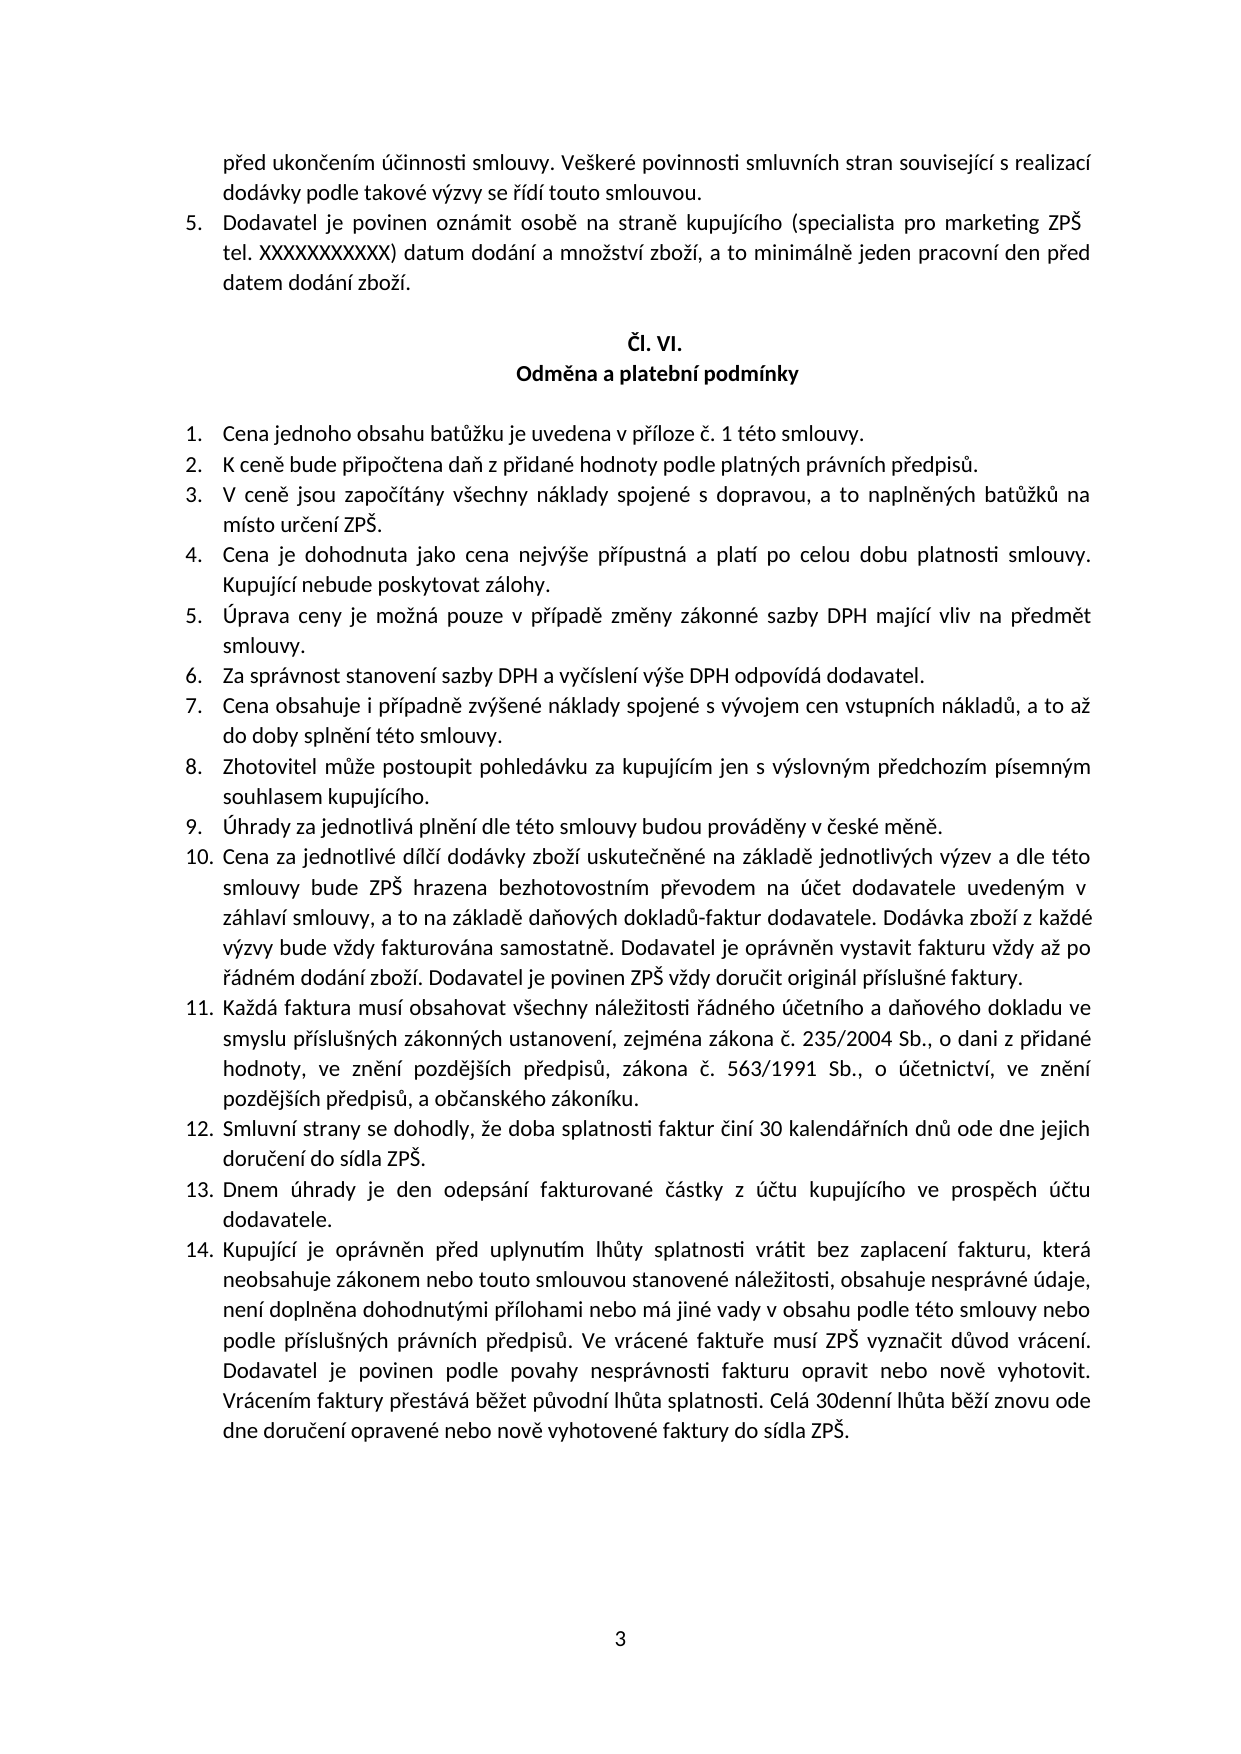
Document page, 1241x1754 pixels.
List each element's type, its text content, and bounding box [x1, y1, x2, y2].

list Cena obsahuje i případně zvýšené náklady spojené s vývojem cen vstupních nákladů, a to až do doby splnění této smlouvy. [185, 691, 1093, 749]
list V ceně jsou započítány všechny náklady spojené s dopravou, a to naplněných batůžků na místo určení ZPŠ. [185, 480, 1093, 538]
list Úprava ceny je možná pouze v případě změny zákonné sazby DPH mající vliv na předmět smlouvy. [185, 601, 1093, 659]
list Cena je dohodnuta jako cena nejvýše přípustná a platí po celou dobu platnosti smlouvy. Kupující nebude poskytovat zálohy. [185, 540, 1093, 598]
list Cena za jednotlivé dílčí dodávky zboží uskutečněné na základě jednotlivých výzev a dle této smlouvy bude ZPŠ hrazena bezhotovostním převodem na účet dodavatele uvedeným v záhlaví smlouvy, a to na základě daňových dokladů-faktur dodavatele. Dodávka zboží z každé výzvy bude vždy fakturována samostatně. Dodavatel je oprávněn vystavit fakturu vždy až po řádném dodání zboží. Dodavatel je povinen ZPŠ vždy doručit originál příslušné faktury. [185, 842, 1093, 991]
list Kupující je oprávněn před uplynutím lhůty splatnosti vrátit bez zaplacení fakturu, která neobsahuje zákonem nebo touto smlouvou stanovené náležitosti, obsahuje nesprávné údaje, není doplněna dohodnutými přílohami nebo má jiné vady v obsahu podle této smlouvy nebo podle příslušných právních předpisů. Ve vrácené faktuře musí ZPŠ vyznačit důvod vrácení. Dodavatel je povinen podle povahy nesprávnosti fakturu opravit nebo nově vyhotovit. Vrácením faktury přestává běžet původní lhůta splatnosti. Celá 30denní lhůta běží znovu ode dne doručení opravené nebo nově vyhotovené faktury do sídla ZPŠ. [185, 1235, 1093, 1444]
list K ceně bude připočtena daň z přidané hodnoty podle platných právních předpisů. [185, 450, 1093, 478]
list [185, 148, 1093, 206]
list Zhotovitel může postoupit pohledávku za kupujícím jen s výslovným předchozím písemným souhlasem kupujícího. [185, 752, 1093, 810]
list Smluvní strany se dohodly, že doba splatnosti faktur činí 30 kalendářních dnů ode dne jejich doručení do sídla ZPŠ. [185, 1114, 1093, 1172]
list Za správnost stanovení sazby DPH a vyčíslení výše DPH odpovídá dodavatel. [185, 661, 1093, 689]
list Dodavatel je povinen oznámit osobě na straně kupujícího (specialista pro marketing ZPŠ tel. XXXXXXXXXXX) datum dodání a množství zboží, a to minimálně jeden pracovní den před datem dodání zboží. [185, 208, 1093, 296]
list Dnem úhrady je den odepsání fakturované částky z účtu kupujícího ve prospěch účtu dodavatele. [185, 1175, 1093, 1233]
list Cena jednoho obsahu batůžku je uvedena v příloze č. 1 této smlouvy. [185, 419, 1093, 447]
list Čl. VI. Odměna a platební podmínky [223, 329, 1093, 417]
list Úhrady za jednotlivá plnění dle této smlouvy budou prováděny v české měně. [185, 812, 1093, 840]
list Každá faktura musí obsahovat všechny náležitosti řádného účetního a daňového dokladu ve smyslu příslušných zákonných ustanovení, zejména zákona č. 235/2004 Sb., o dani z přidané hodnoty, ve znění pozdějších předpisů, zákona č. 563/1991 Sb., o účetnictví, ve znění pozdějších předpisů, a občanského zákoníku. [185, 993, 1093, 1112]
